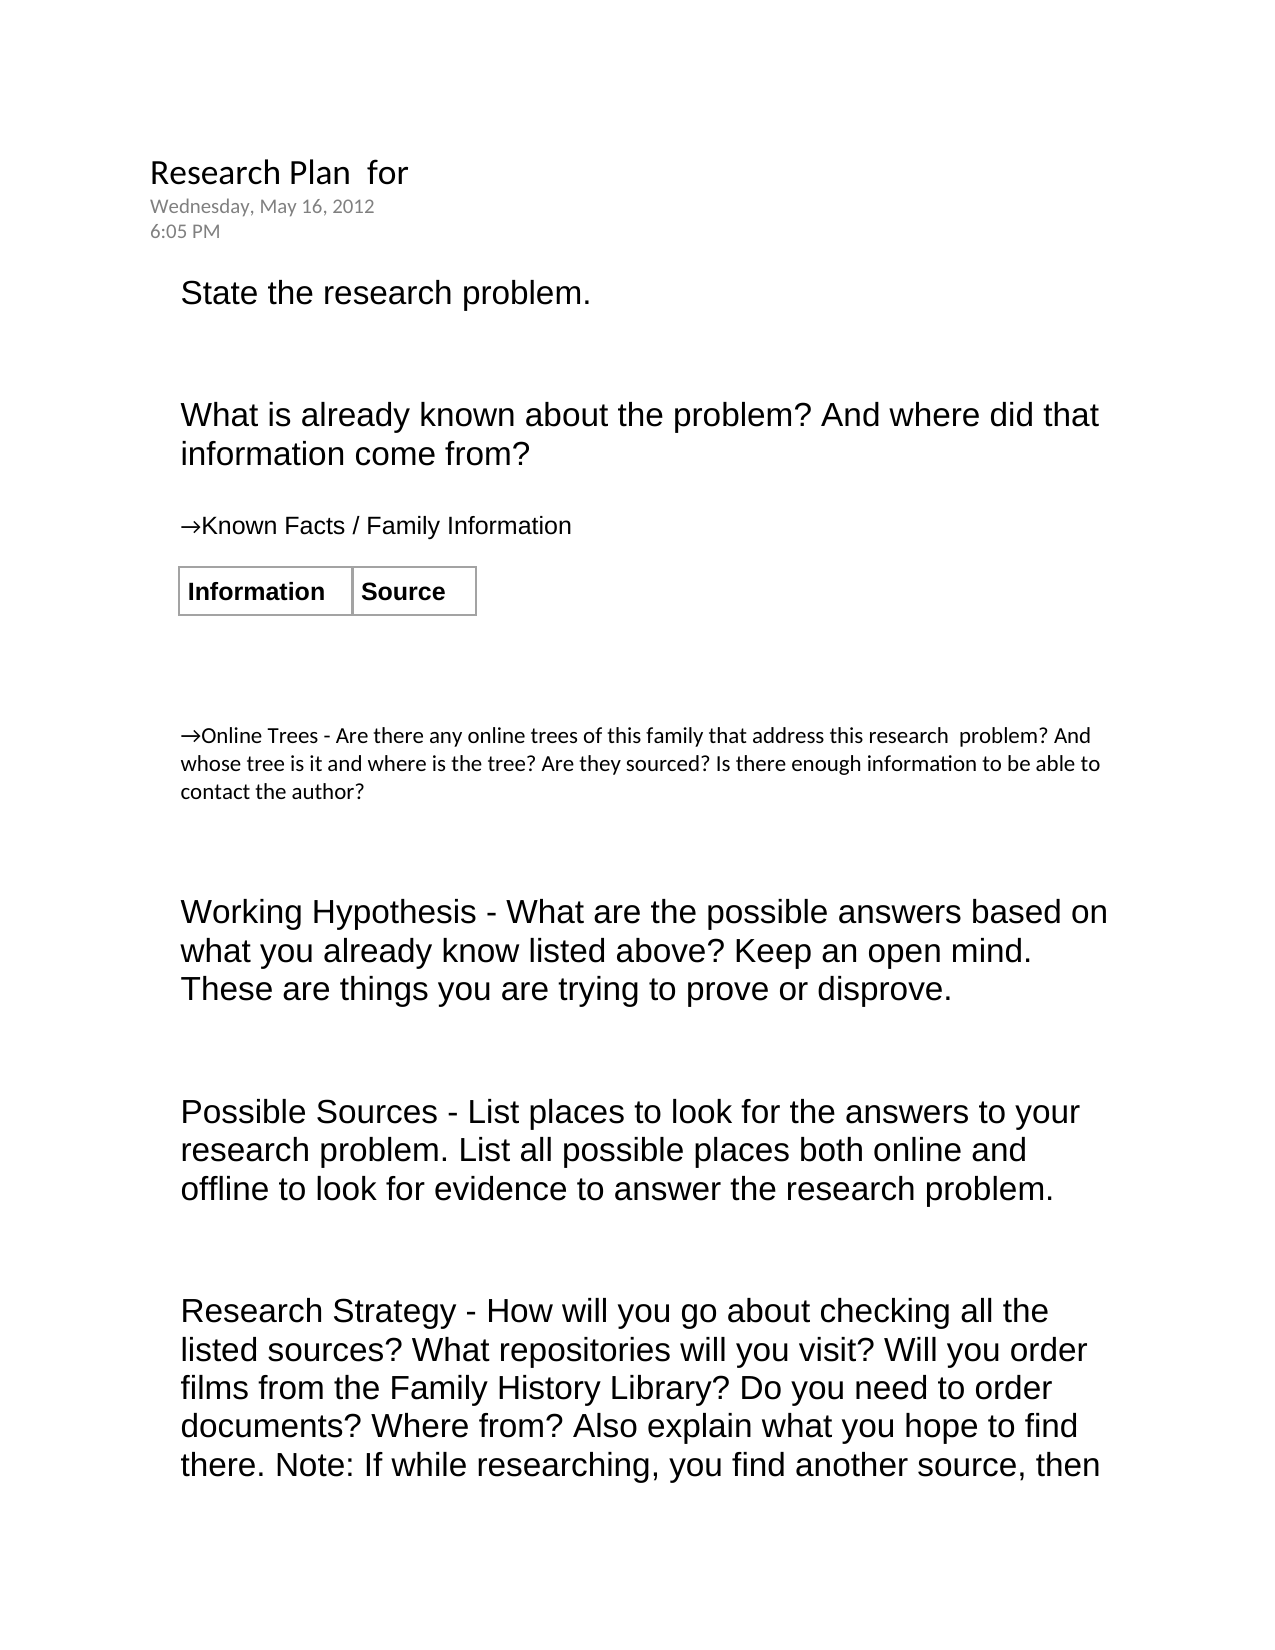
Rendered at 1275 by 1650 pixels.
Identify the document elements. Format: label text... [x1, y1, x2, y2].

text Possible Sources - List places to look for the answers to your research problem. List all possible places both online and offline to look for evidence to answer the research problem. [180, 1092, 1125, 1207]
text Working Hypothesis - What are the possible answers based on what you already know listed above? Keep an open mind. These are things you are trying to prove or disprove. [180, 892, 1125, 1008]
text Research Plan for [150, 150, 1125, 193]
text →Known Facts / Family Information [180, 511, 1125, 540]
table_header Source [354, 568, 475, 614]
text 6:05 PM [150, 219, 1125, 244]
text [180, 1291, 1125, 1483]
text What is already known about the problem? And where did that information come from? [180, 395, 1125, 472]
text Wednesday, May 16, 2012 [150, 193, 1125, 219]
table_header Information [180, 568, 351, 614]
text State the research problem. [180, 273, 1125, 311]
text →Online Trees - Are there any online trees of this family that address this research problem? And whose tree is it and where is the tree? Are they sourced? Is there enough information to be able to contact the author? [180, 721, 1125, 805]
